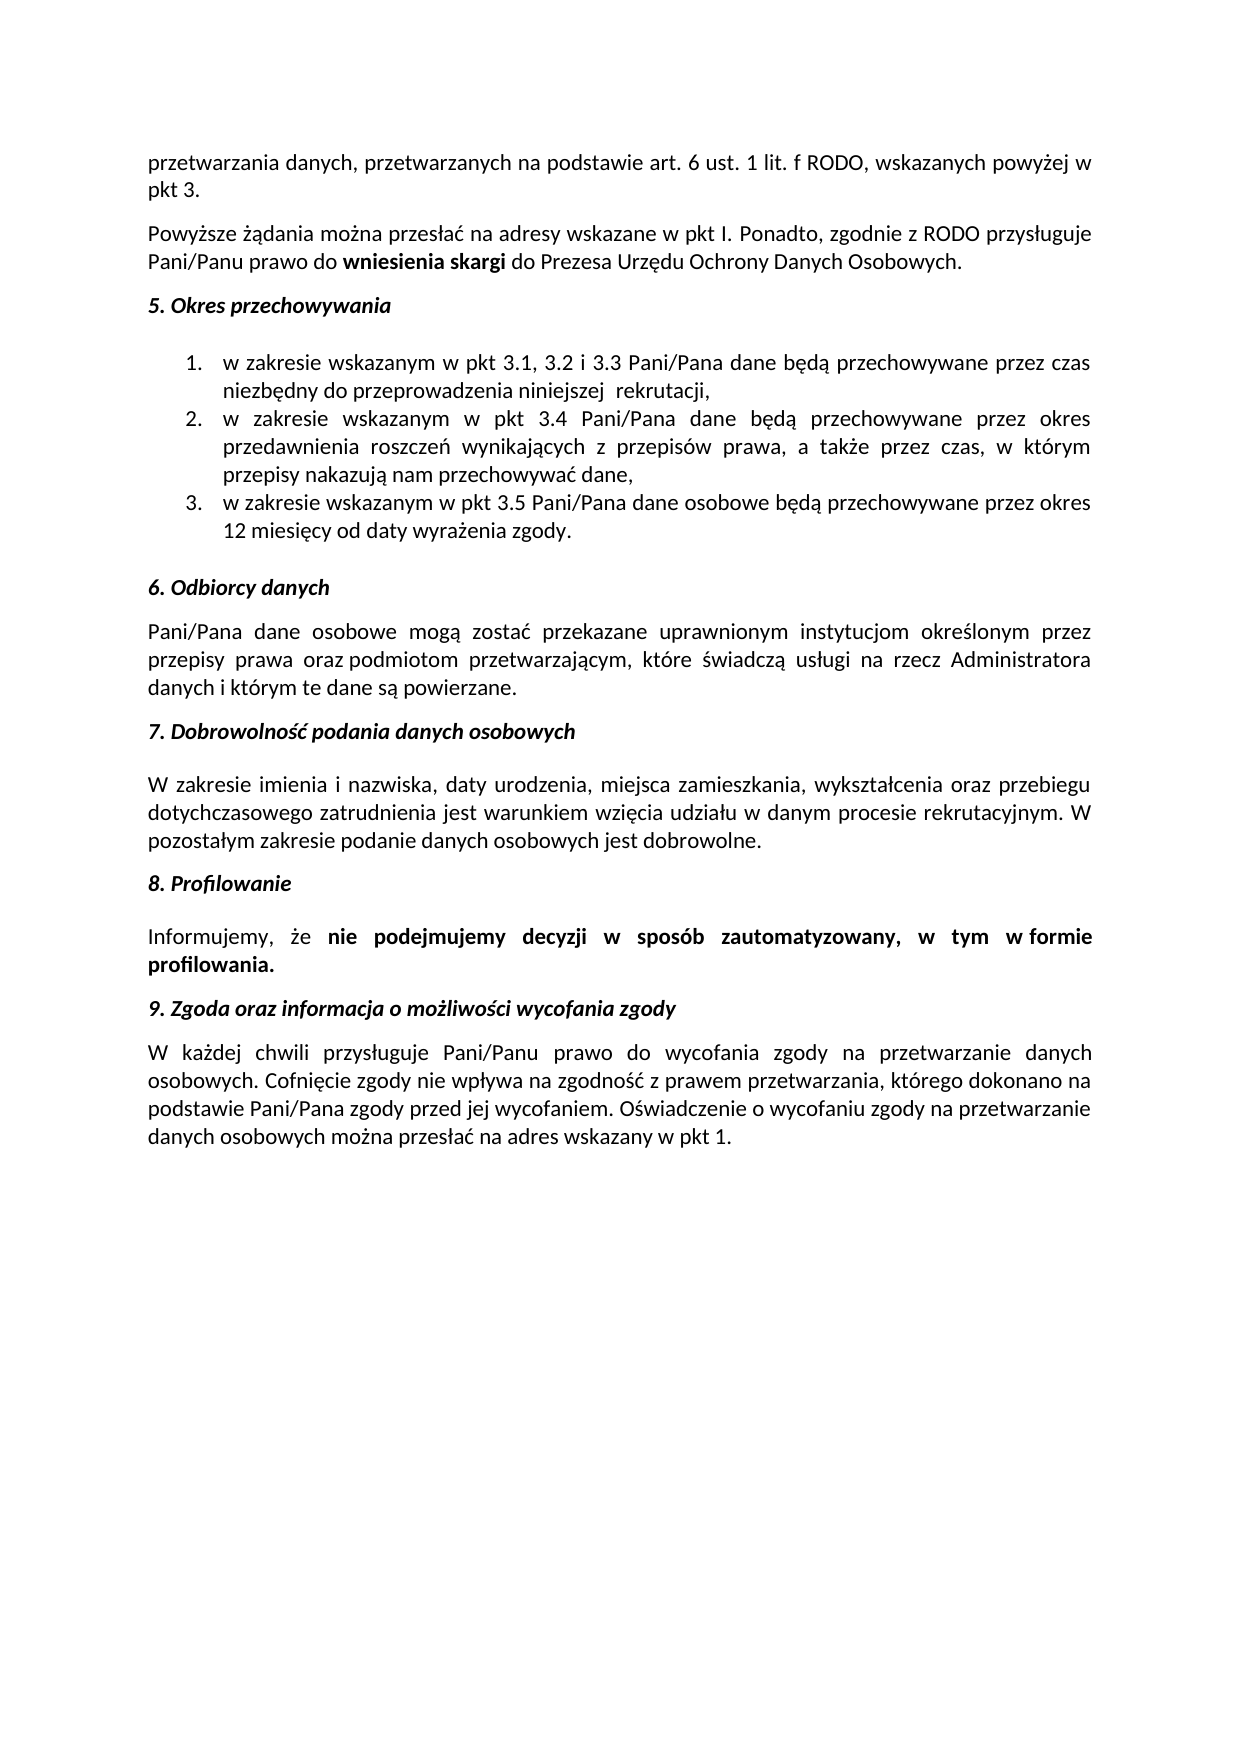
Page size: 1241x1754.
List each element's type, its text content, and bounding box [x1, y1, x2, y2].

list w zakresie wskazanym w pkt 3.4 Pani/Pana dane będą przechowywane przez okres przedawnienia roszczeń wynikających z przepisów prawa, a także przez czas, w którym przepisy nakazują nam przechowywać dane, [185, 404, 1093, 488]
text 8. Profilowanie [148, 869, 1093, 897]
text W każdej chwili przysługuje Pani/Panu prawo do wycofania zgody na przetwarzanie danych osobowych. Cofnięcie zgody nie wpływa na zgodność z prawem przetwarzania, którego dokonano na podstawie Pani/Pana zgody przed jej wycofaniem. Oświadczenie o wycofaniu zgody na przetwarzanie danych osobowych można przesłać na adres wskazany w pkt 1. [148, 1038, 1093, 1150]
list w zakresie wskazanym w pkt 3.1, 3.2 i 3.3 Pani/Pana dane będą przechowywane przez czas niezbędny do przeprowadzenia niniejszej rekrutacji, [185, 348, 1093, 404]
text Powyższe żądania można przesłać na adresy wskazane w pkt I. Ponadto, zgodnie z RODO przysługuje Pani/Panu prawo do wniesienia skargi do Prezesa Urzędu Ochrony Danych Osobowych. [148, 219, 1093, 275]
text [148, 148, 1093, 204]
list w zakresie wskazanym w pkt 3.5 Pani/Pana dane osobowe będą przechowywane przez okres 12 miesięcy od daty wyrażenia zgody. [185, 488, 1093, 544]
text Pani/Pana dane osobowe mogą zostać przekazane uprawnionym instytucjom określonym przez przepisy prawa oraz podmiotom przetwarzającym, które świadczą usługi na rzecz Administratora danych i którym te dane są powierzane. [148, 617, 1093, 701]
text W zakresie imienia i nazwiska, daty urodzenia, miejsca zamieszkania, wykształcenia oraz przebiegu dotychczasowego zatrudnienia jest warunkiem wzięcia udziału w danym procesie rekrutacyjnym. W pozostałym zakresie podanie danych osobowych jest dobrowolne. [148, 770, 1093, 854]
text 5. Okres przechowywania [148, 291, 1093, 319]
text 6. Odbiorcy danych [148, 573, 1093, 601]
text Informujemy, że nie podejmujemy decyzji w sposób zautomatyzowany, w tym w formie profilowania. [148, 922, 1093, 978]
text 9. Zgoda oraz informacja o możliwości wycofania zgody [148, 994, 1093, 1022]
text 7. Dobrowolność podania danych osobowych [148, 717, 1093, 745]
